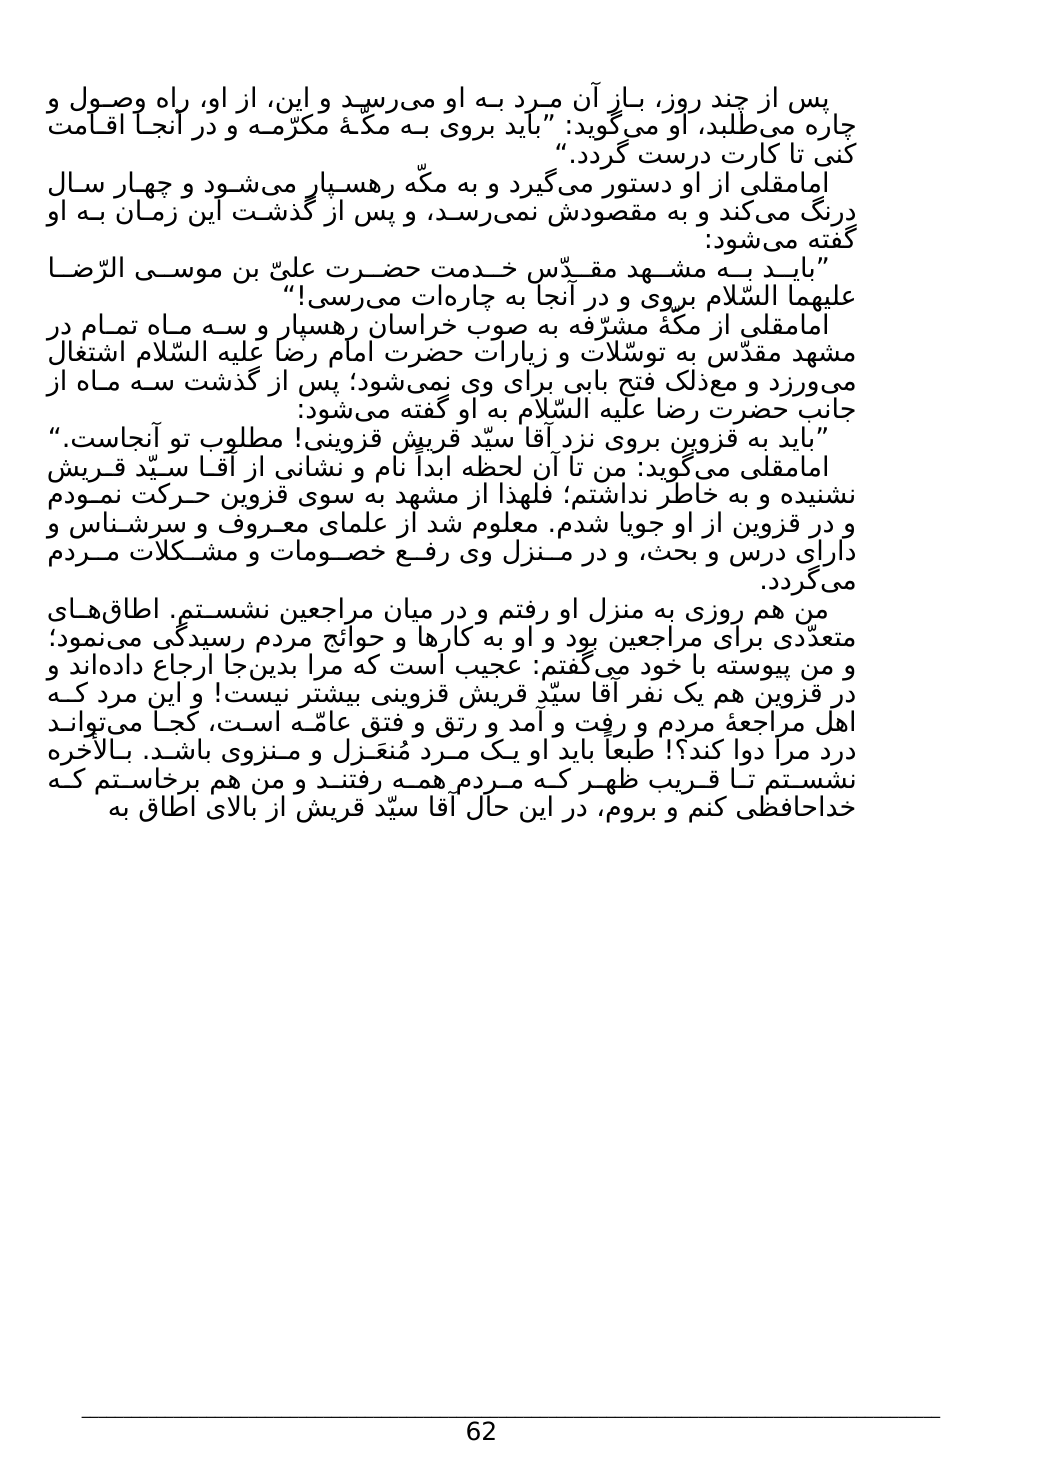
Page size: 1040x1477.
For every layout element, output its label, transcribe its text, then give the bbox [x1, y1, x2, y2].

text امامقلی می‌گوید: من تا آن لحظه ابداً نام و نشانی از آقا سیّد قریش نشنیده و به خاطر نداشتم؛ فلهذا از مشهد به سوی قزوین حرکت نمودم و در قزوین از او جویا شدم. معلوم شد از علمای معروف و سرشناس و دارای درس و بحث، و در منزل وی رفع خصومات و مشکلات مردم می‌گردد. [47, 453, 857, 596]
text پس از چند روز، باز آن مرد به او می‌رسد و این، از او، راه وصول و چاره می‌طلبد، او می‌گوید: ”باید بروی به مکّۀ مکرّمه و در آنجا اقامت کنی تا کارت درست گردد.“ [47, 84, 857, 169]
text من هم روزی به منزل او رفتم و در میان مراجعین نشستم. اطاق‌های متعدّدی برای مراجعین بود و او به کارها و حوائج مردم رسیدگی می‌نمود؛ و من پیوسته با خود می‌گفتم: عجیب است که مرا بدین‌جا ارجاع داده‌اند و در قزوین هم یک نفر آقا سیّد قریش قزوینی بیشتر نیست! و این مرد که اهل مراجعۀ مردم و رفت و آمد و رتق و فتق عامّه است، کجا می‌تواند درد مرا دوا کند؟! طبعاً باید او یک مرد مُنعَزل و منزوی باشد. بالأخره نشستم تا قریب ظهر که مردم همه رفتند و من هم برخاستم که خداحافظی کنم و بروم، در این حال آقا سیّد قریش از بالای اطاق به [47, 596, 857, 823]
text امامقلی از مکّۀ مشرّفه به صوب خراسان رهسپار و سه ماه تمام در مشهد مقدّس به توسّلات و زیارات حضرت امام رضا علیه السّلام اشتغال می‌ورزد و مع‌ذلک فتح بابی برای وی نمی‌شود؛ پس از گذشت سه ماه از جانب حضرت رضا علیه السّلام به او گفته می‌شود: [47, 312, 857, 425]
text امامقلی از او دستور می‌گیرد و به مکّه رهسپار می‌شود و چهار سال درنگ می‌کند و به مقصودش نمی‌رسد، و پس از گذشت این زمان به او گفته می‌شود: [47, 169, 857, 255]
text ”باید به قزوین بروی نزد آقا سیّد قریش قزوینی! مطلوب تو آنجاست.“ [47, 425, 857, 453]
text ”باید به مشهد مقدّس خدمت حضرت علیّ بن موسی الرّضا علیهما السّلام بروی و در آنجا به چاره‌ات می‌رسی!“ [47, 255, 857, 312]
